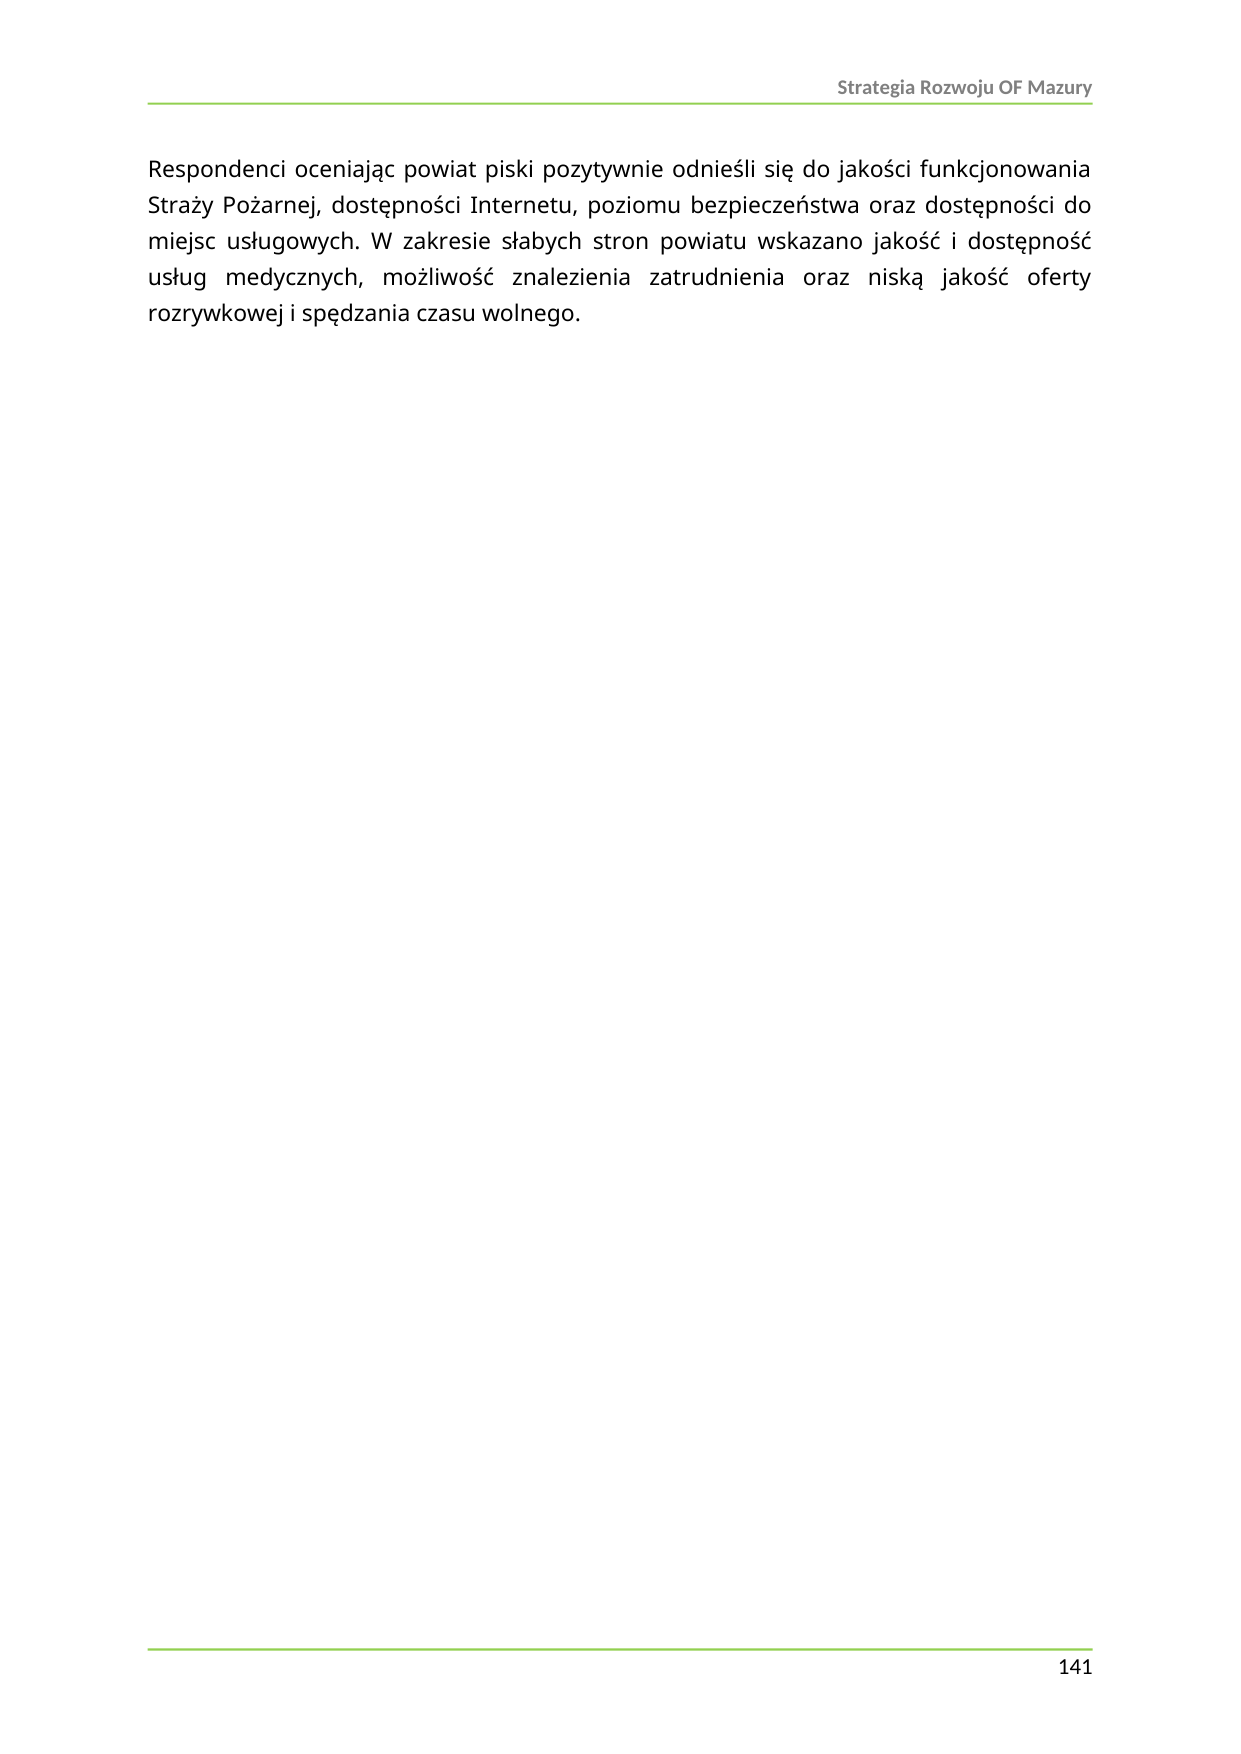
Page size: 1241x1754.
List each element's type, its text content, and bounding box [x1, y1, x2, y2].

text Respondenci oceniając powiat piski pozytywnie odnieśli się do jakości funkcjonowania Straży Pożarnej, dostępności Internetu, poziomu bezpieczeństwa oraz dostępności do miejsc usługowych. W zakresie słabych stron powiatu wskazano jakość i dostępność usług medycznych, możliwość znalezienia zatrudnienia oraz niską jakość oferty rozrywkowej i spędzania czasu wolnego. [148, 153, 1092, 328]
